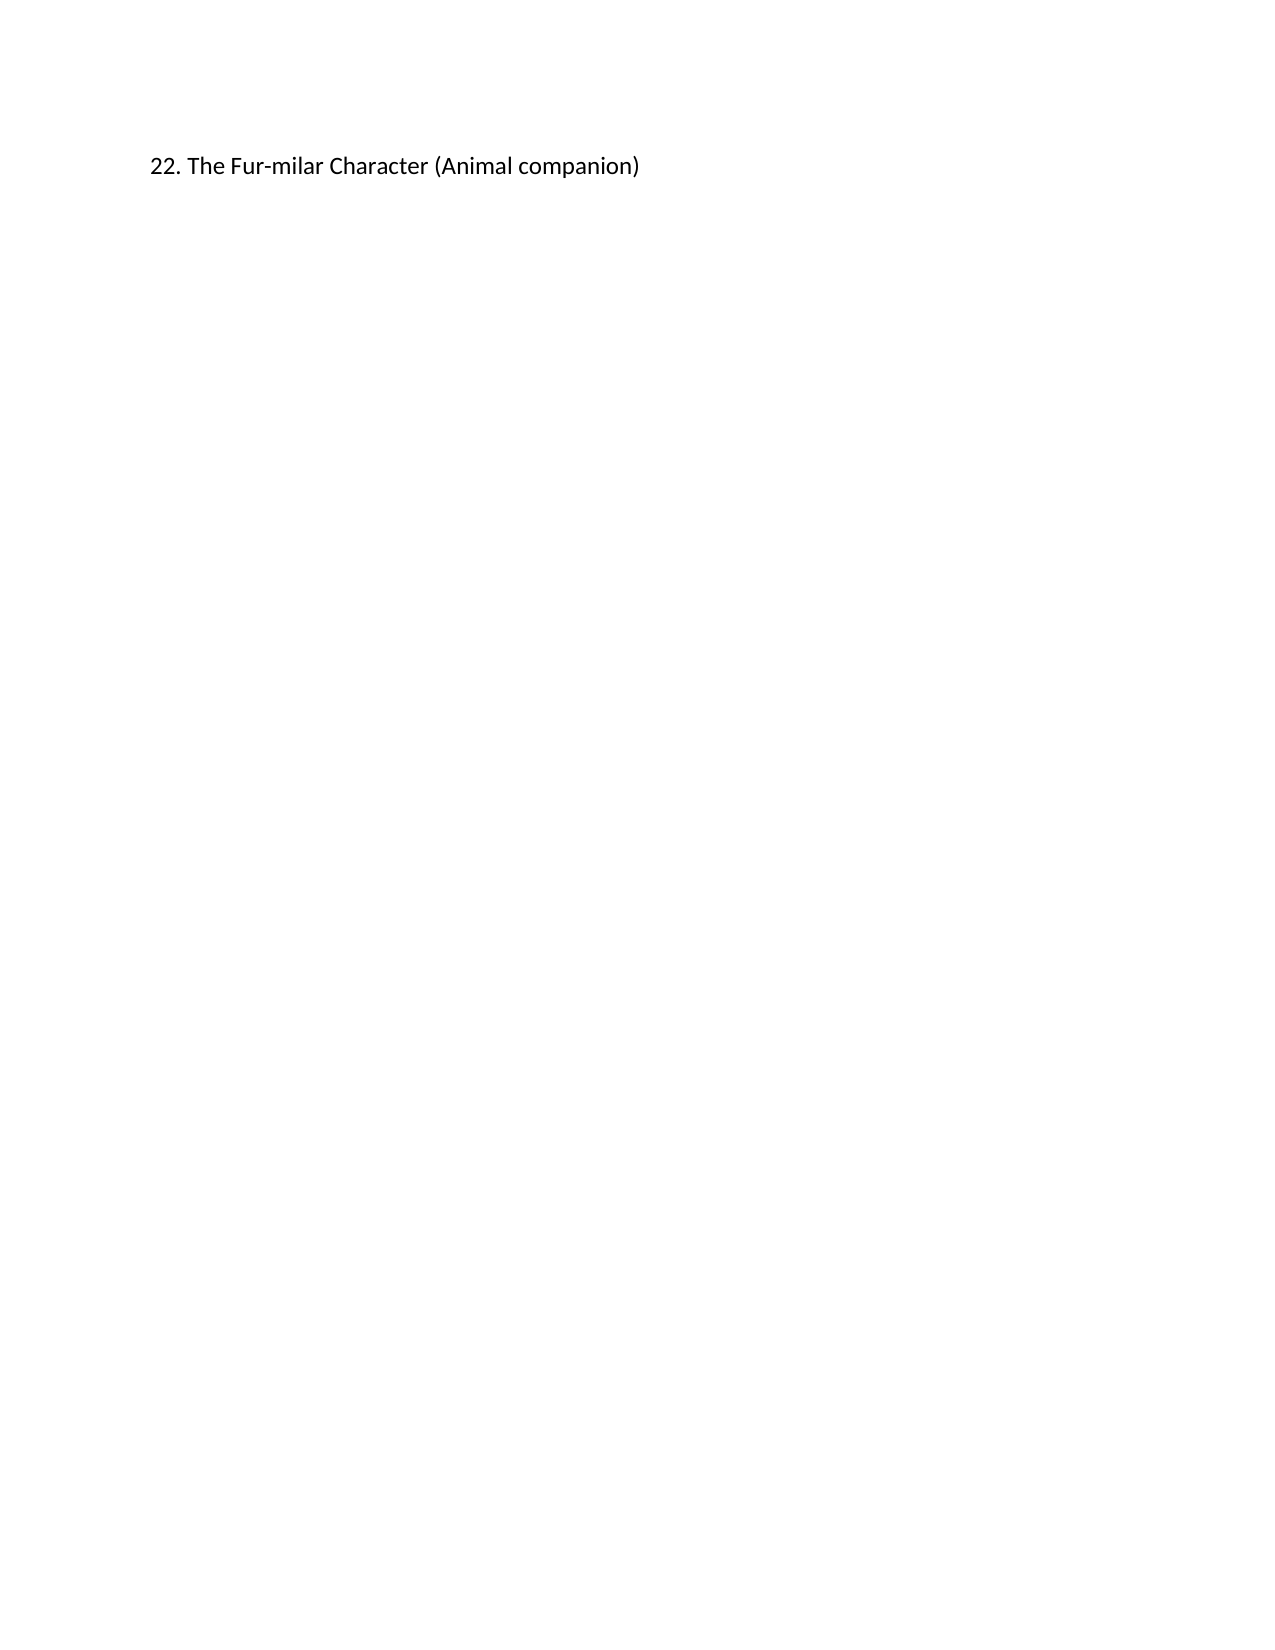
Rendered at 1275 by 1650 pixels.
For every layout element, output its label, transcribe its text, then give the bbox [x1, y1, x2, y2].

text 22. The Fur-milar Character (Animal companion) [150, 150, 1125, 181]
